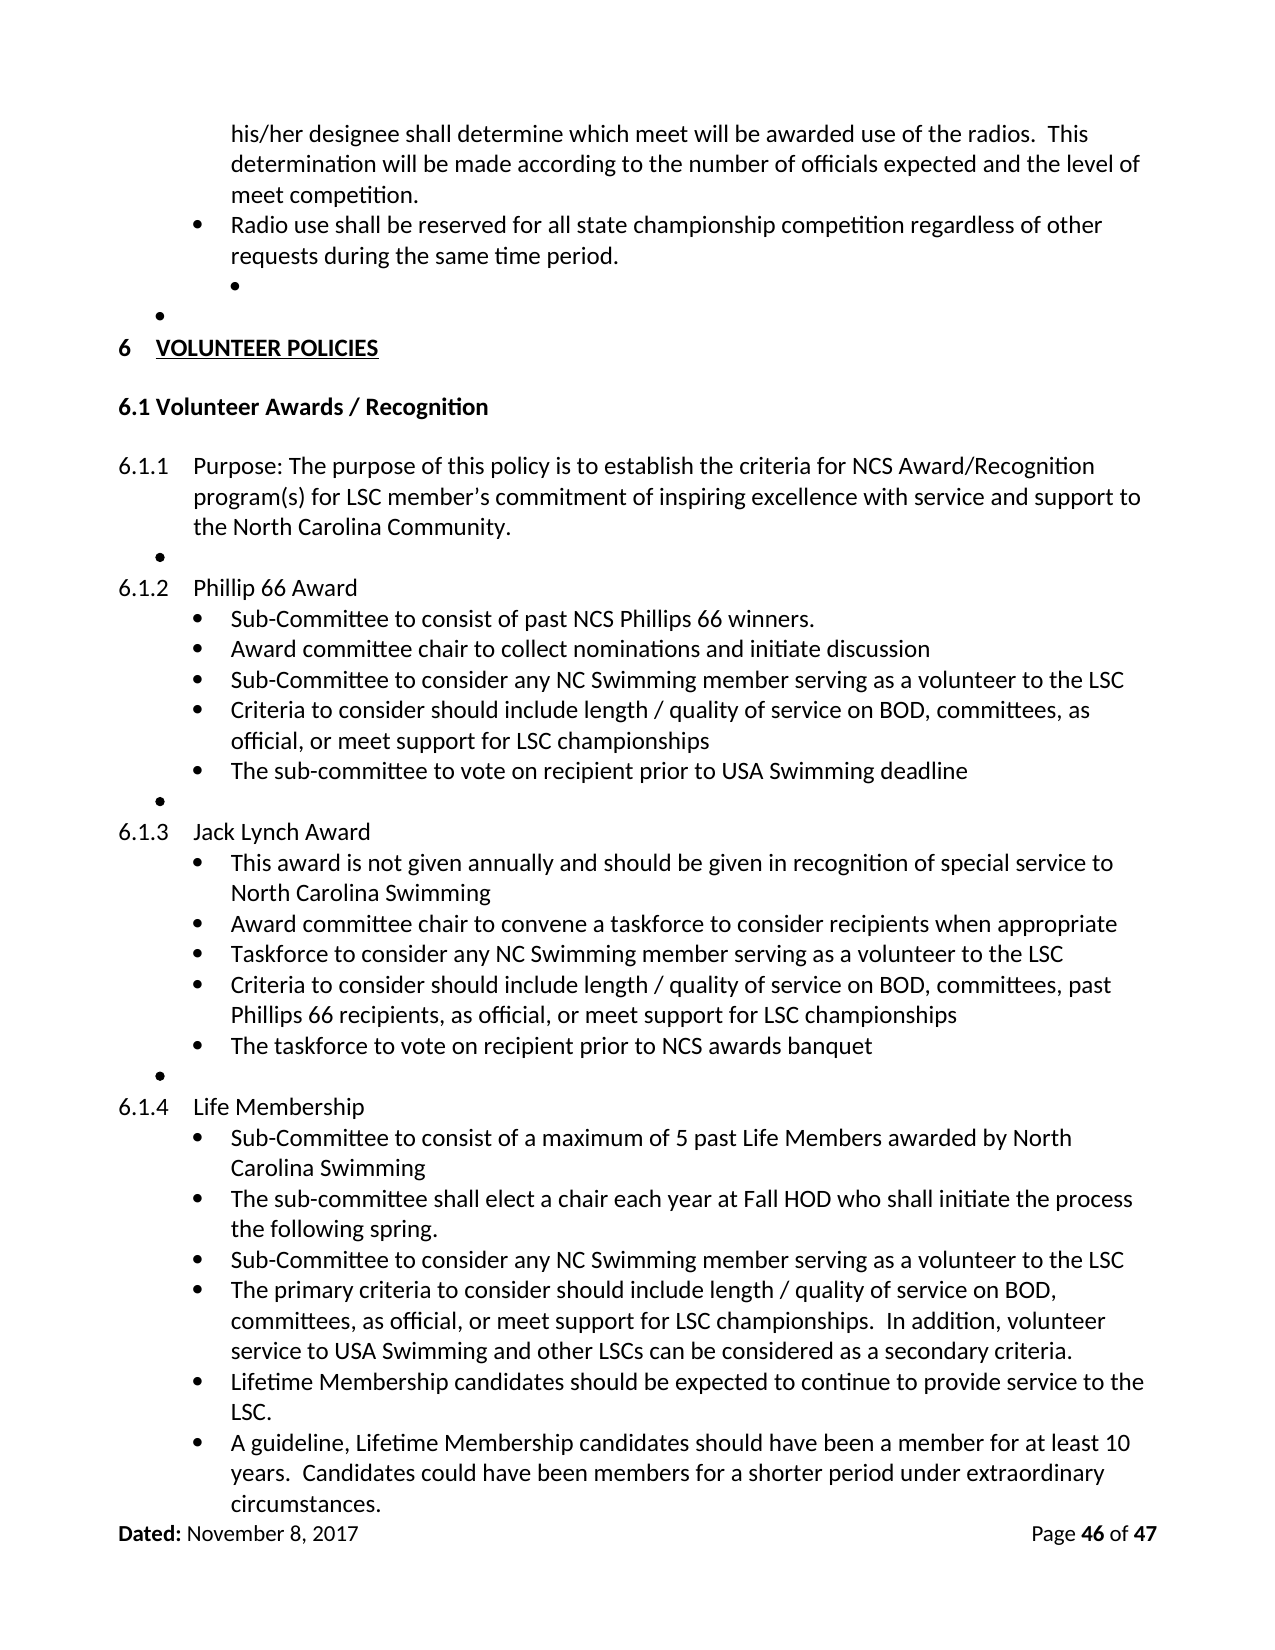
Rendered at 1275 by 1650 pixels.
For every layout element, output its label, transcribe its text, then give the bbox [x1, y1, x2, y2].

list The primary criteria to consider should include length / quality of service on BOD, committees, as official, or meet support for LSC championships. In addition, volunteer service to USA Swimming and other LSCs can be considered as a secondary criteria. [193, 1274, 1157, 1366]
list Sub-Committee to consider any NC Swimming member serving as a volunteer to the LSC [193, 1244, 1157, 1274]
list A guideline, Lifetime Membership candidates should have been a member for at least 10 years. Candidates could have been members for a shorter period under extraordinary circumstances. [193, 1427, 1157, 1518]
list This award is not given annually and should be given in recognition of special service to North Carolina Swimming [193, 847, 1157, 908]
list The taskforce to vote on recipient prior to NCS awards banquet [193, 1030, 1157, 1061]
list The sub-committee shall elect a chair each year at Fall HOD who shall initiate the process the following spring. [193, 1183, 1157, 1244]
list Purpose: The purpose of this policy is to establish the criteria for NCS Award/Recognition program(s) for LSC member’s commitment of inspiring excellence with service and support to the North Carolina Community. [118, 450, 1157, 542]
list Volunteer Awards / Recognition [118, 391, 1157, 450]
list Radio use shall be reserved for all state championship competition regardless of other requests during the same time period. [193, 210, 1157, 271]
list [193, 118, 1157, 210]
list Award committee chair to convene a taskforce to consider recipients when appropriate [193, 908, 1157, 939]
list Life Membership [118, 1091, 1157, 1122]
list Lifetime Membership candidates should be expected to continue to provide service to the LSC. [193, 1366, 1157, 1427]
list Award committee chair to collect nominations and initiate discussion [193, 633, 1157, 664]
list Sub-Committee to consist of a maximum of 5 past Life Members awarded by North Carolina Swimming [193, 1122, 1157, 1183]
list Jack Lynch Award [118, 817, 1157, 847]
list Taskforce to consider any NC Swimming member serving as a volunteer to the LSC [193, 939, 1157, 969]
list Sub-Committee to consist of past NCS Phillips 66 winners. [193, 603, 1157, 633]
list Criteria to consider should include length / quality of service on BOD, committees, as official, or meet support for LSC championships [193, 694, 1157, 756]
list The sub-committee to vote on recipient prior to USA Swimming deadline [193, 756, 1157, 786]
list Sub-Committee to consider any NC Swimming member serving as a volunteer to the LSC [193, 664, 1157, 694]
list VOLUNTEER POLICIES [118, 332, 1157, 391]
list Phillip 66 Award [118, 572, 1157, 603]
list Criteria to consider should include length / quality of service on BOD, committees, past Phillips 66 recipients, as official, or meet support for LSC championships [193, 969, 1157, 1030]
